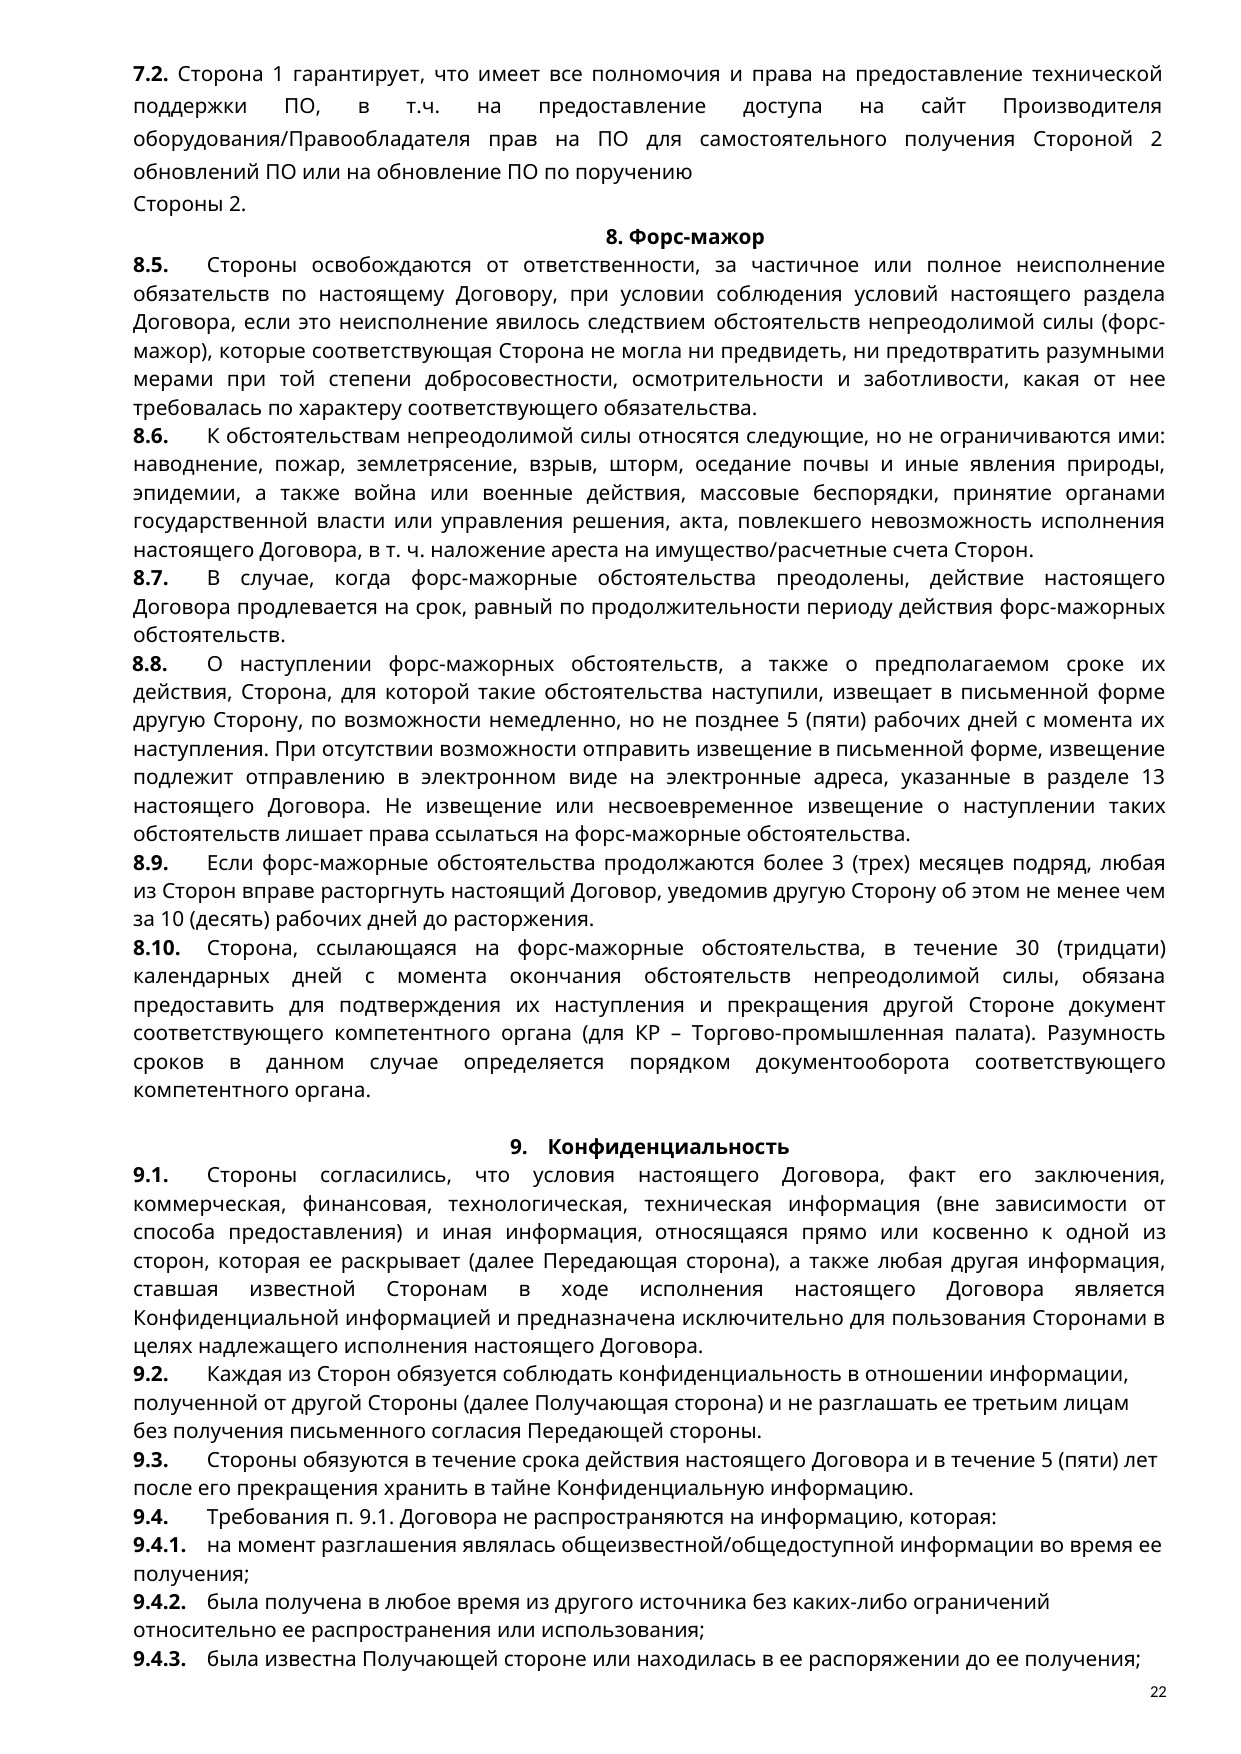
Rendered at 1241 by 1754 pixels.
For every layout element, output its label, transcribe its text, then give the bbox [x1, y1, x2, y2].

list В случае, когда форс-мажорные обстоятельства преодолены, действие настоящего Договора продлевается на срок, равный по продолжительности периоду действия форс-мажорных обстоятельств. [133, 563, 1167, 649]
list Стороны согласились, что условия настоящего Договора, факт его заключения, коммерческая, финансовая, технологическая, техническая информация (вне зависимости от способа предоставления) и иная информация, относящаяся прямо или косвенно к одной из сторон, которая ее раскрывает (далее Передающая сторона), а также любая другая информация, ставшая известной Сторонам в ходе исполнения настоящего Договора является Конфиденциальной информацией и предназначена исключительно для пользования Сторонами в целях надлежащего исполнения настоящего Договора. [133, 1161, 1167, 1359]
text 7.2. Сторона 1 гарантирует, что имеет все полномочия и права на предоставление технической поддержки ПО, в т.ч. на предоставление доступа на сайт Производителя оборудования/Правообладателя прав на ПО для самостоятельного получения Стороной 2 обновлений ПО или на обновление ПО по поручению [133, 59, 1164, 185]
list Стороны обязуются в течение срока действия настоящего Договора и в течение 5 (пяти) лет после его прекращения хранить в тайне Конфиденциальную информацию. [133, 1445, 1167, 1502]
list на момент разглашения являлась общеизвестной/общедоступной информации во время ее получения; [133, 1530, 1167, 1587]
list Если форс-мажорные обстоятельства продолжаются более 3 (трех) месяцев подряд, любая из Сторон вправе расторгнуть настоящий Договор, уведомив другую Сторону об этом не менее чем за 10 (десять) рабочих дней до расторжения. [133, 848, 1167, 933]
list Конфиденциальность [133, 1132, 1167, 1161]
text Стороны 2. [133, 189, 1164, 218]
list была получена в любое время из другого источника без каких-либо ограничений относительно ее распространения или использования; [133, 1587, 1167, 1644]
list Каждая из Сторон обязуется соблюдать конфиденциальность в отношении информации, полученной от другой Стороны (далее Получающая сторона) и не разглашать ее третьим лицам без получения письменного согласия Передающей стороны. [133, 1359, 1167, 1445]
text 8. Форс-мажор [207, 222, 1164, 251]
list Требования п. 9.1. Договора не распространяются на информацию, которая: [133, 1502, 1167, 1530]
list была известна Получающей стороне или находилась в ее распоряжении до ее получения; [133, 1644, 1167, 1672]
list Стороны освобождаются от ответственности, за частичное или полное неисполнение обязательств по настоящему Договору, при условии соблюдения условий настоящего раздела Договора, если это неисполнение явилось следствием обстоятельств непреодолимой силы (форс-мажор), которые соответствующая Сторона не могла ни предвидеть, ни предотвратить разумными мерами при той степени добросовестности, осмотрительности и заботливости, какая от нее требовалась по характеру соответствующего обязательства. [133, 251, 1167, 421]
list О наступлении форс-мажорных обстоятельств, а также о предполагаемом сроке их действия, Сторона, для которой такие обстоятельства наступили, извещает в письменной форме другую Сторону, по возможности немедленно, но не позднее 5 (пяти) рабочих дней с момента их наступления. При отсутствии возможности отправить извещение в письменной форме, извещение подлежит отправлению в электронном виде на электронные адреса, указанные в разделе 13 настоящего Договора. Не извещение или несвоевременное извещение о наступлении таких обстоятельств лишает права ссылаться на форс-мажорные обстоятельства. [132, 649, 1167, 848]
list Сторона, ссылающаяся на форс-мажорные обстоятельства, в течение 30 (тридцати) календарных дней с момента окончания обстоятельств непреодолимой силы, обязана предоставить для подтверждения их наступления и прекращения другой Стороне документ соответствующего компетентного органа (для КР – Торгово-промышленная палата). Разумность сроков в данном случае определяется порядком документооборота соответствующего компетентного органа. [133, 933, 1167, 1104]
list К обстоятельствам непреодолимой силы относятся следующие, но не ограничиваются ими: наводнение, пожар, землетрясение, взрыв, шторм, оседание почвы и иные явления природы, эпидемии, а также война или военные действия, массовые беспорядки, принятие органами государственной власти или управления решения, акта, повлекшего невозможность исполнения настоящего Договора, в т. ч. наложение ареста на имущество/расчетные счета Сторон. [133, 421, 1167, 563]
